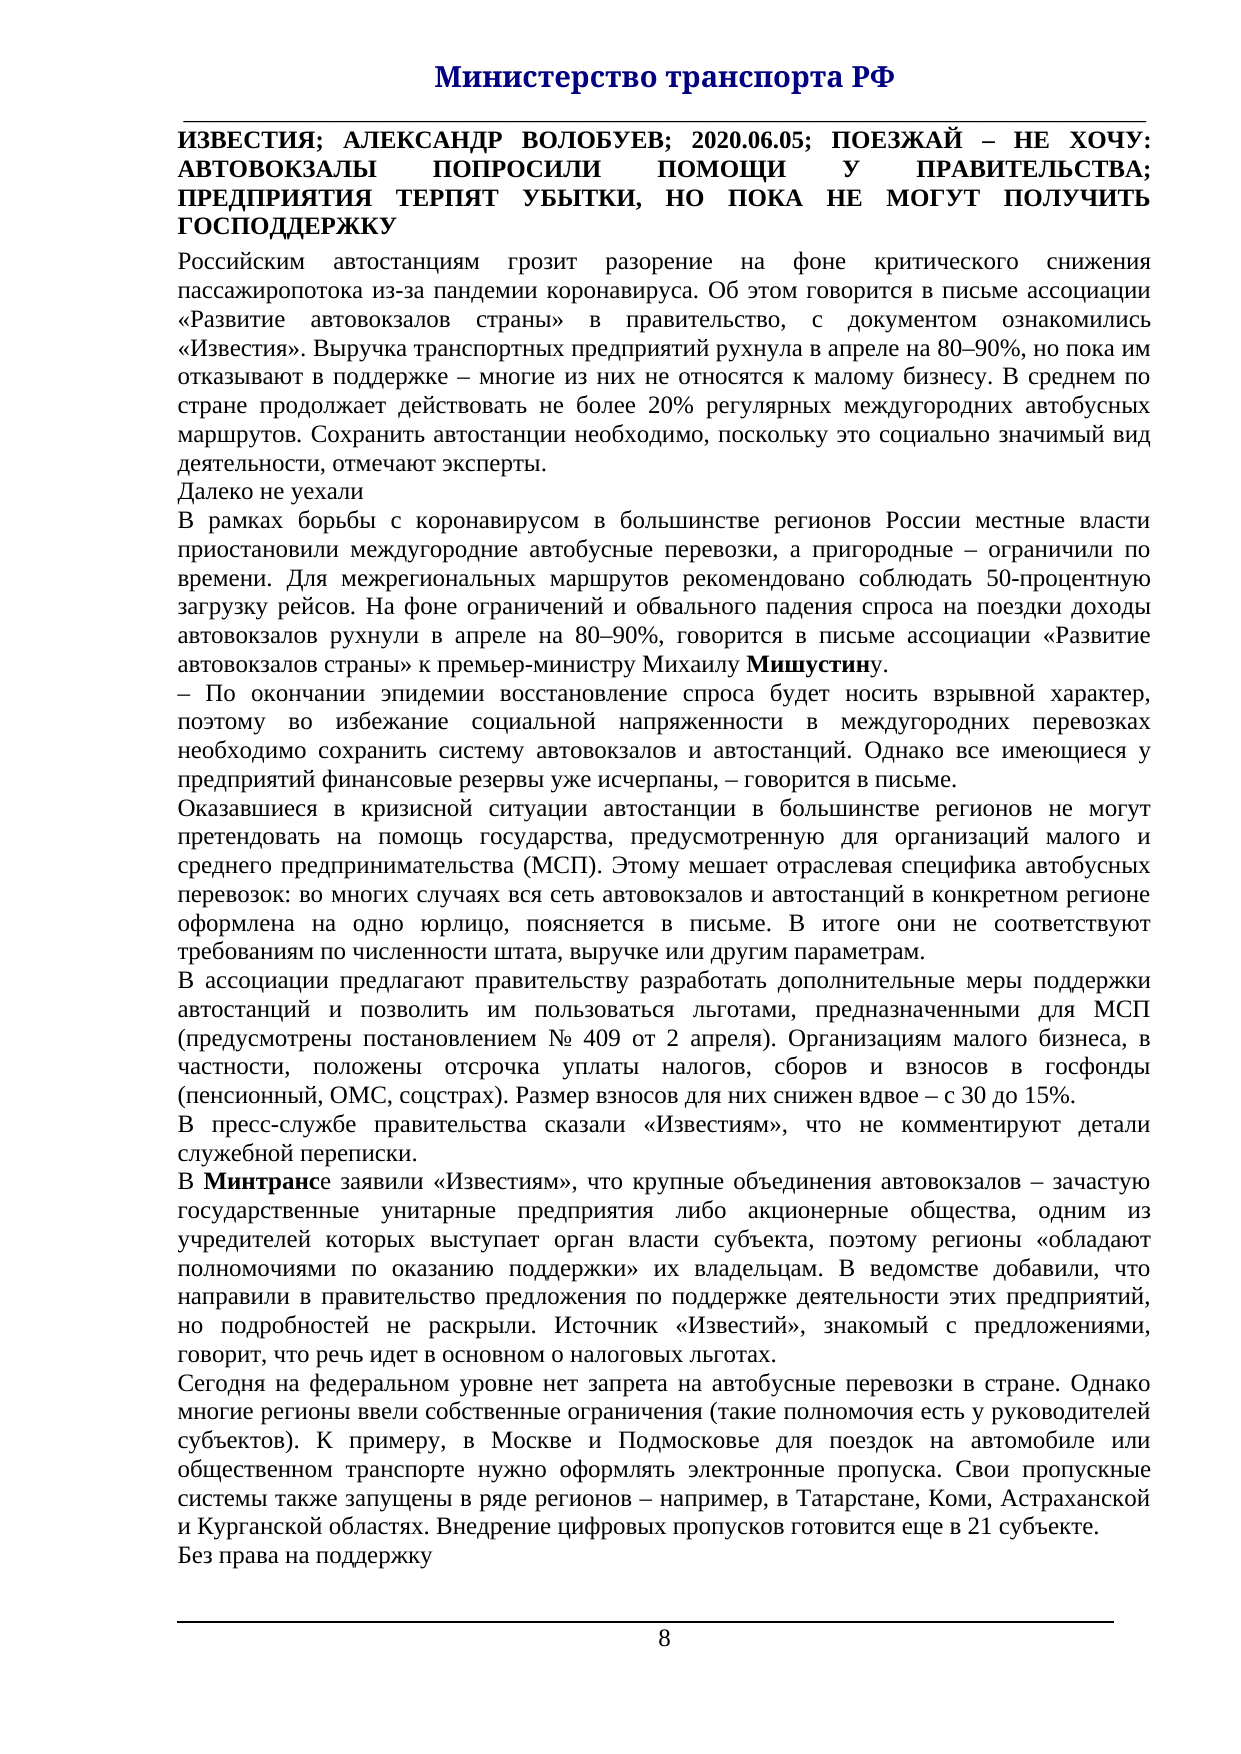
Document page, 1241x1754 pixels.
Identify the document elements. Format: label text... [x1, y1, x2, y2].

text В пресс-службе правительства сказали «Известиям», что не комментируют детали служебной переписки. [177, 1109, 1152, 1166]
text Российским автостанциям грозит разорение на фоне критического снижения пассажиропотока из-за пандемии коронавируса. Об этом говорится в письме ассоциации «Развитие автовокзалов страны» в правительство, с документом ознакомились «Известия». Выручка транспортных предприятий рухнула в апреле на 80–90%, но пока им отказывают в поддержке – многие из них не относятся к малому бизнесу. В среднем по стране продолжает действовать не более 20% регулярных междугородних автобусных маршрутов. Сохранить автостанции необходимо, поскольку это социально значимый вид деятельности, отмечают эксперты. [177, 246, 1152, 476]
text В рамках борьбы с коронавирусом в большинстве регионов России местные власти приостановили междугородние автобусные перевозки, а пригородные – ограничили по времени. Для межрегиональных маршрутов рекомендовано соблюдать 50-процентную загрузку рейсов. На фоне ограничений и обвального падения спроса на поездки доходы автовокзалов рухнули в апреле на 80–90%, говорится в письме ассоциации «Развитие автовокзалов страны» к премьер-министру Михаилу Мишустину. [177, 505, 1152, 678]
text Далеко не уехали [177, 476, 1152, 505]
text Без права на поддержку [177, 1540, 1152, 1569]
text Сегодня на федеральном уровне нет запрета на автобусные перевозки в стране. Однако многие регионы ввели собственные ограничения (такие полномочия есть у руководителей субъектов). К примеру, в Москве и Подмосковье для поездок на автомобиле или общественном транспорте нужно оформлять электронные пропуска. Свои пропускные системы также запущены в ряде регионов – например, в Татарстане, Коми, Астраханской и Курганской областях. Внедрение цифровых пропусков готовится еще в 21 субъекте. [177, 1368, 1152, 1540]
text В ассоциации предлагают правительству разработать дополнительные меры поддержки автостанций и позволить им пользоваться льготами, предназначенными для МСП (предусмотрены постановлением № 409 от 2 апреля). Организациям малого бизнеса, в частности, положены отсрочка уплаты налогов, сборов и взносов в госфонды (пенсионный, ОМС, соцстрах). Размер взносов для них снижен вдвое – с 30 до 15%. [177, 965, 1152, 1109]
text Оказавшиеся в кризисной ситуации автостанции в большинстве регионов не могут претендовать на помощь государства, предусмотренную для организаций малого и среднего предпринимательства (МСП). Этому мешает отраслевая специфика автобусных перевозок: во многих случаях вся сеть автовокзалов и автостанций в конкретном регионе оформлена на одно юрлицо, поясняется в письме. В итоге они не соответствуют требованиям по численности штата, выручке или другим параметрам. [177, 793, 1152, 965]
subtitle ИЗВЕСТИЯ; АЛЕКСАНДР ВОЛОБУЕВ; 2020.06.05; ПОЕЗЖАЙ – НЕ ХОЧУ: АВТОВОКЗАЛЫ ПОПРОСИЛИ ПОМОЩИ У ПРАВИТЕЛЬСТВА; ПРЕДПРИЯТИЯ ТЕРПЯТ УБЫТКИ, НО ПОКА НЕ МОГУТ ПОЛУЧИТЬ ГОСПОДДЕРЖКУ [177, 125, 1152, 240]
text – По окончании эпидемии восстановление спроса будет носить взрывной характер, поэтому во избежание социальной напряженности в междугородних перевозках необходимо сохранить систему автовокзалов и автостанций. Однако все имеющиеся у предприятий финансовые резервы уже исчерпаны, – говорится в письме. [177, 678, 1152, 793]
text В Минтрансе заявили «Известиям», что крупные объединения автовокзалов – зачастую государственные унитарные предприятия либо акционерные общества, одним из учредителей которых выступает орган власти субъекта, поэтому регионы «обладают полномочиями по оказанию поддержки» их владельцам. В ведомстве добавили, что направили в правительство предложения по поддержке деятельности этих предприятий, но подробностей не раскрыли. Источник «Известий», знакомый с предложениями, говорит, что речь идет в основном о налоговых льготах. [177, 1166, 1152, 1368]
